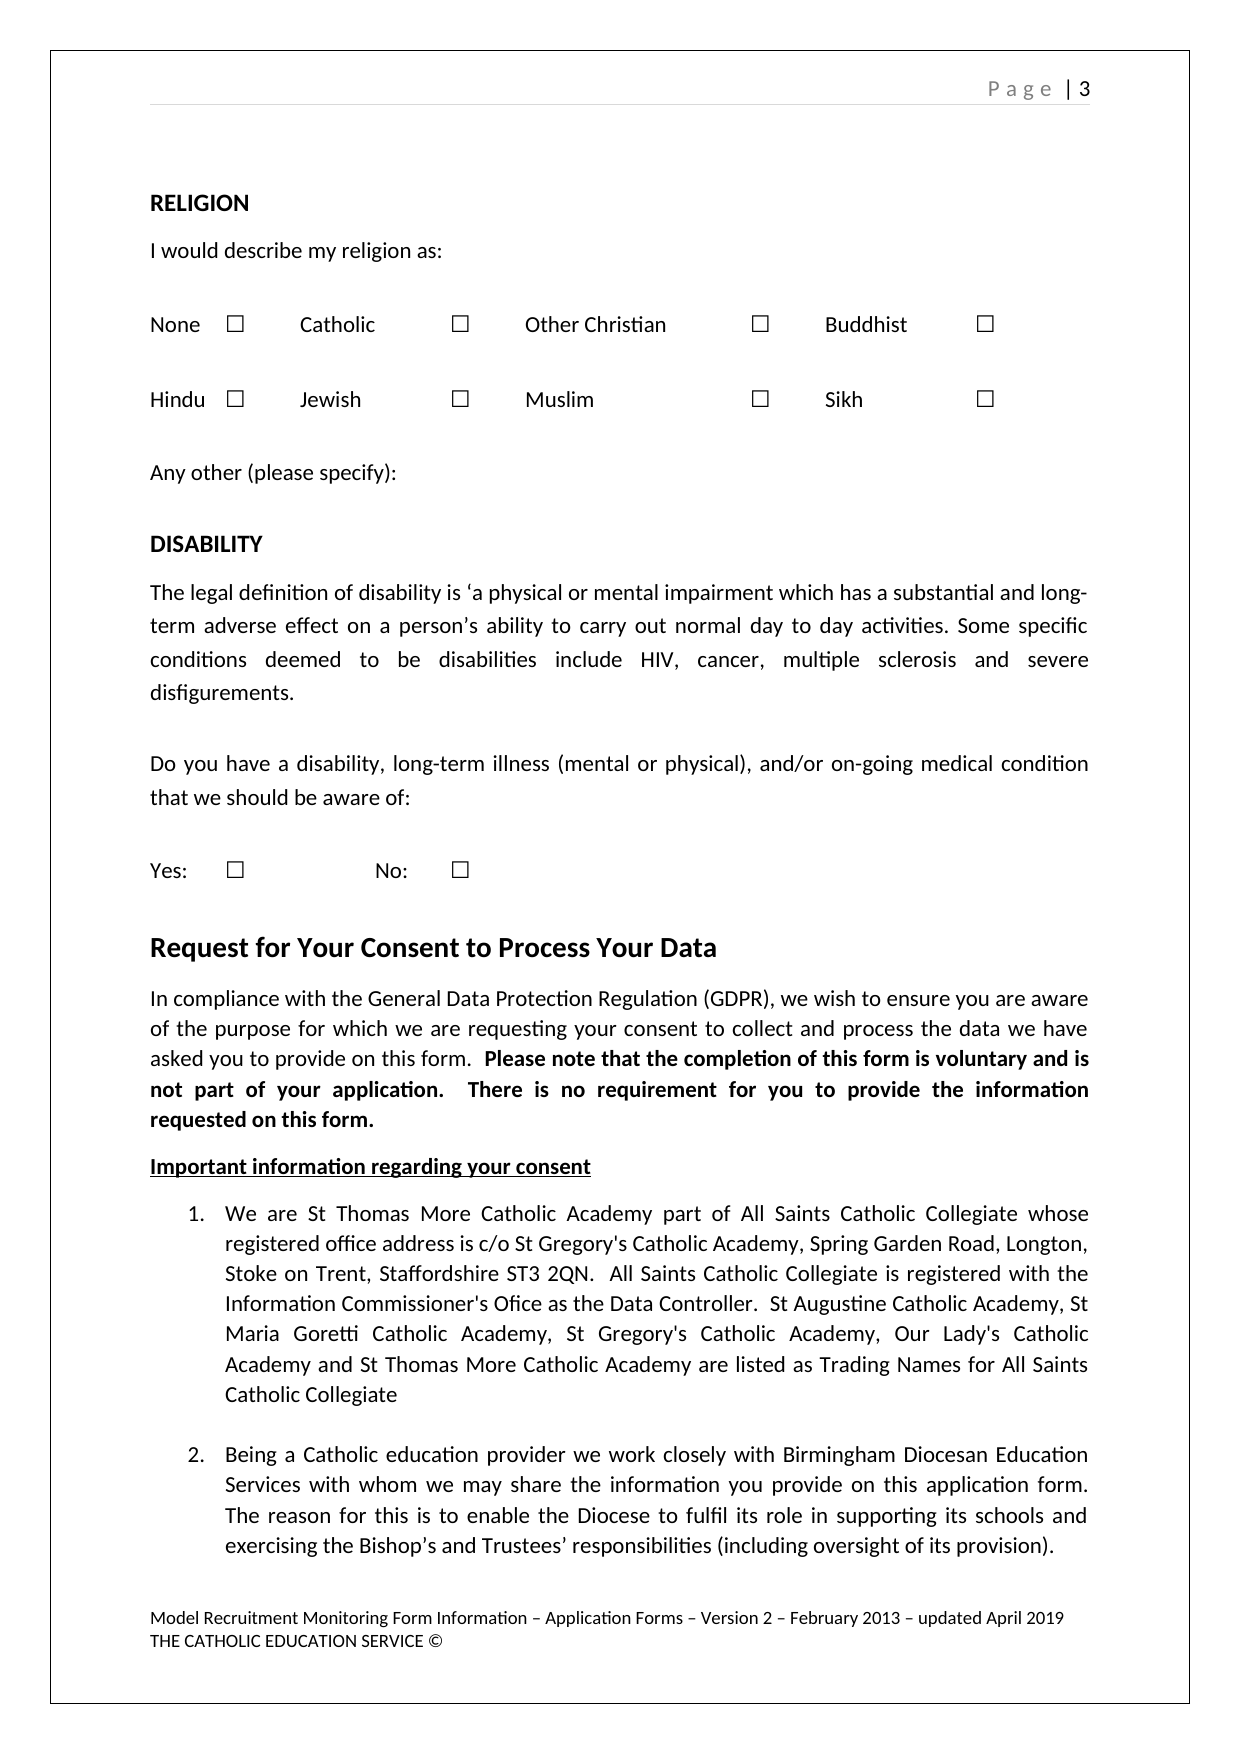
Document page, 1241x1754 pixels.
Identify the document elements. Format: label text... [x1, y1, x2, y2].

text The legal definition of disability is ‘a physical or mental impairment which has a substantial and long-term adverse effect on a person’s ability to carry out normal day to day activities. Some specific conditions deemed to be disabilities include HIV, cancer, multiple sclerosis and severe disfigurements. [150, 578, 1090, 706]
text In compliance with the General Data Protection Regulation (GDPR), we wish to ensure you are aware of the purpose for which we are requesting your consent to collect and process the data we have asked you to provide on this form. Please note that the completion of this form is voluntary and is not part of your application. There is no requirement for you to provide the information requested on this form. [150, 984, 1090, 1133]
list We are St Thomas More Catholic Academy part of All Saints Catholic Collegiate whose registered office address is c/o St Gregory's Catholic Academy, Spring Garden Road, Longton, Stoke on Trent, Staffordshire ST3 2QN. All Saints Catholic Collegiate is registered with the Information Commissioner's Ofice as the Data Controller. St Augustine Catholic Academy, St Maria Goretti Catholic Academy, St Gregory's Catholic Academy, Our Lady's Catholic Academy and St Thomas More Catholic Academy are listed as Trading Names for All Saints Catholic Collegiate [187, 1199, 1090, 1408]
text Any other (please specify): [150, 458, 1090, 486]
title DISABILITY [150, 529, 1090, 559]
text I would describe my religion as: [150, 237, 1090, 264]
list Being a Catholic education provider we work closely with Birmingham Diocesan Education Services with whom we may share the information you provide on this application form. The reason for this is to enable the Diocese to fulfil its role in supporting its schools and exercising the Bishop’s and Trustees’ responsibilities (including oversight of its provision). [187, 1440, 1090, 1559]
text Yes: No: [150, 854, 1090, 885]
text Request for Your Consent to Process Your Data [150, 929, 1090, 964]
subtitle RELIGION [150, 187, 1090, 218]
text Important information regarding your consent [150, 1152, 1090, 1180]
text Hindu Jewish Muslim Sikh [150, 383, 1090, 414]
text None Catholic Other Christian Buddhist [150, 308, 1090, 339]
text Do you have a disability, long-term illness (mental or physical), and/or on-going medical condition that we should be aware of: [150, 749, 1090, 811]
